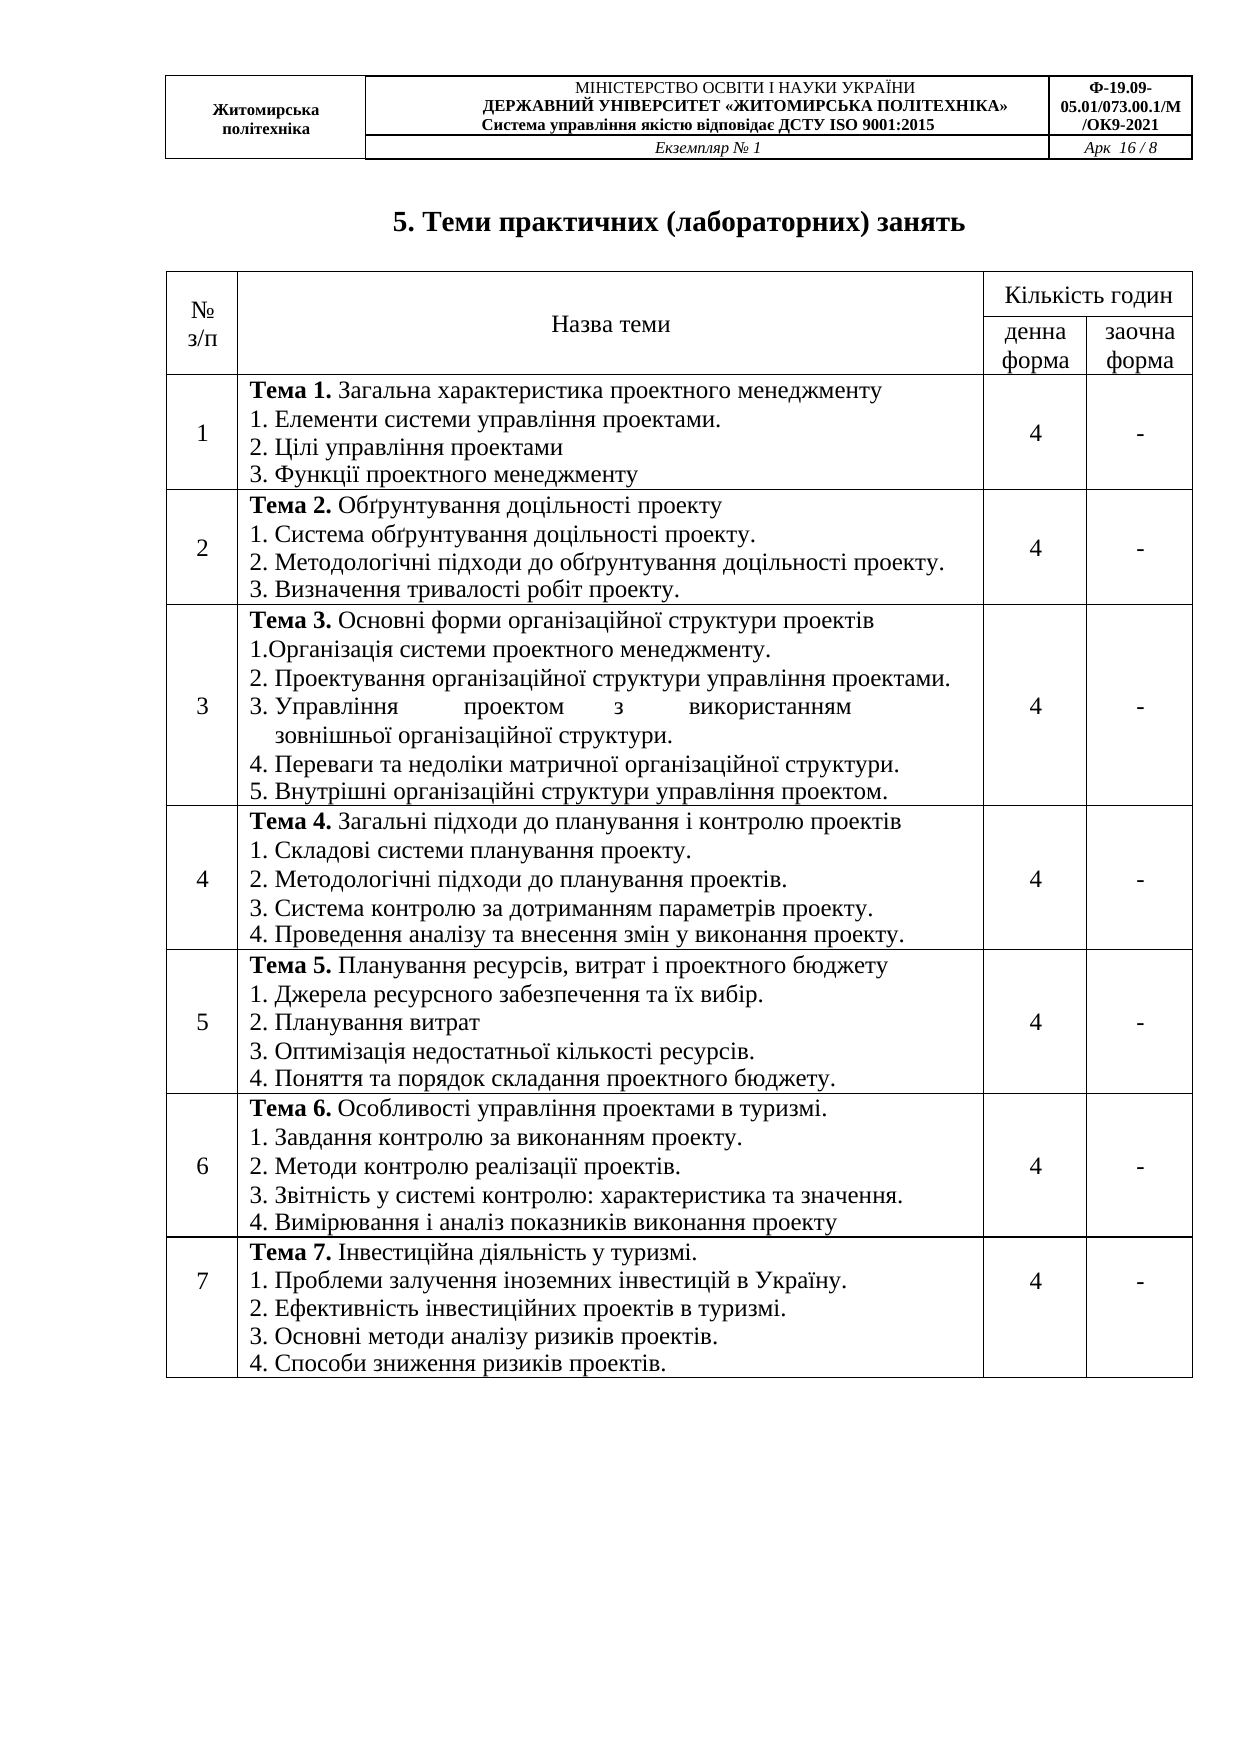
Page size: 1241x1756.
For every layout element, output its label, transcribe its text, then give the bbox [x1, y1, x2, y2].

table_cell 4 [984, 375, 1086, 489]
table_cell - [1087, 375, 1192, 489]
table_cell 4 [984, 806, 1086, 949]
table_cell Тема 3. Основні форми організаційної структури проектів 1.Організація системи проектного менеджменту. Проектування організаційної структури управління проектами. Управління проектом з використанням зовнішньої організаційної структури. Переваги та недоліки матричної організаційної структури. Внутрішні організаційні структури управління проектом. [238, 605, 983, 805]
table_cell 7 [167, 1238, 237, 1377]
table_cell Тема 4. Загальні підходи до планування і контролю проектів Складові системи планування проекту. Методологічні підходи до планування проектів. Система контролю за дотриманням параметрів проекту. Проведення аналізу та внесення змін у виконання проекту. [238, 806, 983, 949]
table_cell - [1087, 605, 1192, 805]
table_cell Тема 6. Особливості управління проектами в туризмі. Завдання контролю за виконанням проекту. Методи контролю реалізації проектів. Звітність у системі контролю: характеристика та значення. Вимірювання і аналіз показників виконання проекту [238, 1094, 983, 1236]
table_cell 4 [167, 806, 237, 949]
table_cell Тема 1. Загальна характеристика проектного менеджменту Елементи системи управління проектами. Цілі управління проектами Функції проектного менеджменту [238, 375, 983, 489]
table_cell 6 [167, 1094, 237, 1236]
table_cell денна форма [984, 317, 1086, 374]
table_cell 2 [167, 490, 237, 604]
table_cell - [1087, 1238, 1192, 1377]
table_header Назва теми [238, 272, 983, 374]
table_header Кількість годин [984, 272, 1192, 316]
table_cell 4 [984, 950, 1086, 1093]
table_header № з/п [167, 272, 237, 374]
table_cell 3 [167, 605, 237, 805]
table_cell - [1087, 490, 1192, 604]
table_cell Тема 7. Інвестиційна діяльність у туризмі. Проблеми залучення іноземних інвестицій в Україну. Ефективність інвестиційних проектів в туризмі. Основні методи аналізу ризиків проектів. Способи зниження ризиків проектів. [238, 1238, 983, 1377]
table_cell - [1087, 1094, 1192, 1236]
table_cell 4 [984, 605, 1086, 805]
table_cell Тема 2. Обґрунтування доцільності проекту Система обґрунтування доцільності проекту. Методологічні підходи до обґрунтування доцільності проекту. Визначення тривалості робіт проекту. [238, 490, 983, 604]
table_cell 1 [167, 375, 237, 489]
table_cell 4 [984, 1238, 1086, 1377]
table_cell Тема 5. Планування ресурсів, витрат і проектного бюджету Джерела ресурсного забезпечення та їх вибір. Планування витрат Оптимізація недостатньої кількості ресурсів. Поняття та порядок складання проектного бюджету. [238, 950, 983, 1093]
list Теми практичних (лабораторних) занять [393, 204, 1240, 238]
table_cell 4 [984, 490, 1086, 604]
table_cell 4 [984, 1094, 1086, 1236]
table_cell - [1087, 950, 1192, 1093]
table_cell 5 [167, 950, 237, 1093]
table_cell заочна форма [1087, 317, 1192, 374]
table_cell - [1087, 806, 1192, 949]
